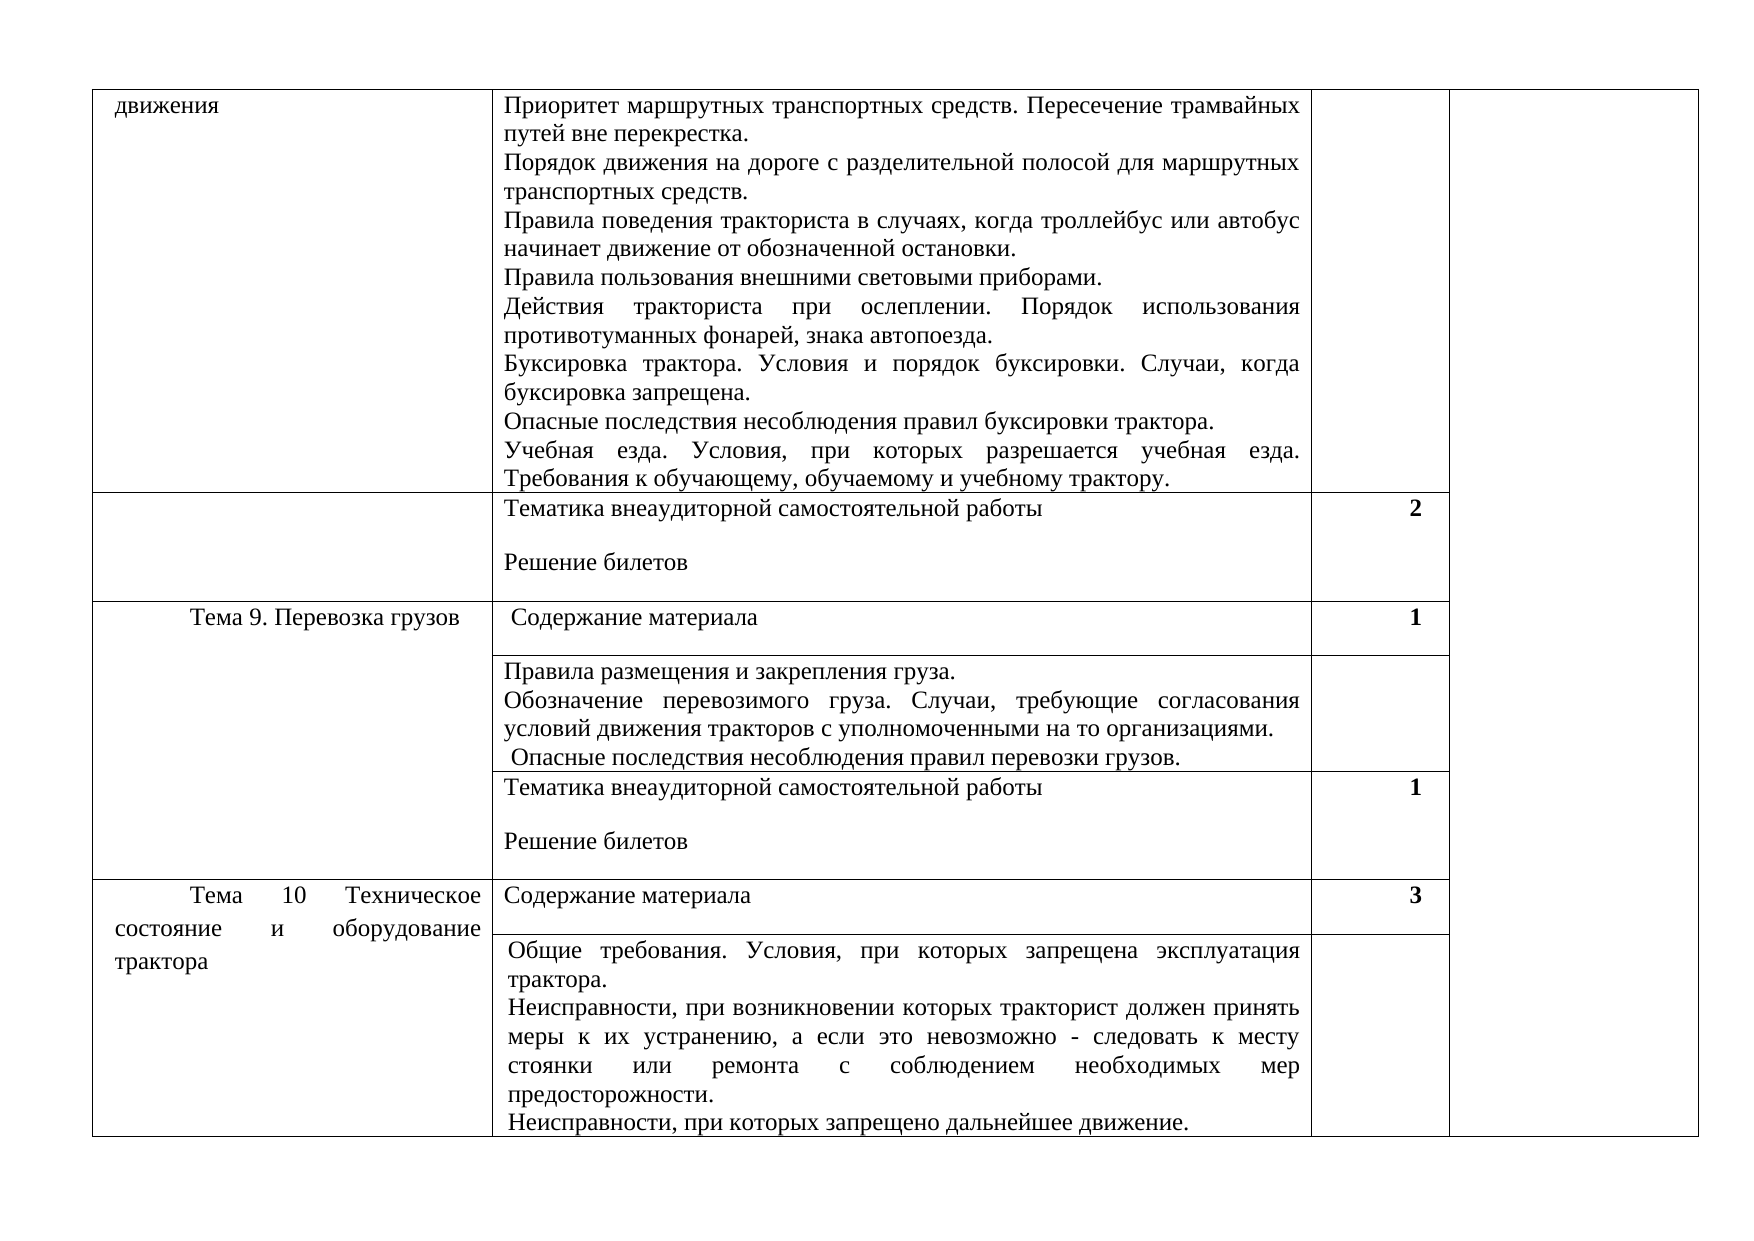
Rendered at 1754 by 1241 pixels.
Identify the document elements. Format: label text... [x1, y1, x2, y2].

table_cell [493, 935, 1311, 1136]
table_cell Тема 10 Техническое состояние и оборудование трактора [93, 880, 492, 1136]
table_cell Тематика внеаудиторной самостоятельной работы Решение билетов [493, 493, 1311, 601]
table_cell 3 [1312, 880, 1449, 934]
table_cell [1312, 90, 1449, 492]
table_cell 2 [1312, 493, 1449, 601]
table_cell Правила размещения и закрепления груза. Обозначение перевозимого груза. Случаи, требующие согласования условий движения тракторов с уполномоченными на то организациями. Опасные последствия несоблюдения правил перевозки грузов. [493, 656, 1311, 771]
table_cell Содержание материала [493, 602, 1311, 655]
table_cell [1312, 656, 1449, 771]
table_cell [1312, 935, 1449, 1136]
table_cell [93, 493, 492, 601]
table_cell Тема 9. Перевозка грузов [93, 602, 492, 879]
table_cell 1 [1312, 602, 1449, 655]
table_cell Приоритет маршрутных транспортных средств. Пересечение трамвайных путей вне перекрестка. Порядок движения на дороге с разделительной полосой для маршрутных транспортных средств. Правила поведения тракториста в случаях, когда троллейбус или автобус начинает движение от обозначенной остановки. Правила пользования внешними световыми приборами. Действия тракториста при ослеплении. Порядок использования противотуманных фонарей, знака автопоезда. Буксировка трактора. Условия и порядок буксировки. Случаи, когда буксировка запрещена. Опасные последствия несоблюдения правил буксировки трактора. Учебная езда. Условия, при которых разрешается учебная езда. Требования к обучающему, обучаемому и учебному трактору. [493, 90, 1311, 492]
table_cell Содержание материала [493, 880, 1311, 934]
table_cell Тематика внеаудиторной самостоятельной работы Решение билетов [493, 772, 1311, 879]
table_cell 1 [1312, 772, 1449, 879]
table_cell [93, 90, 492, 492]
